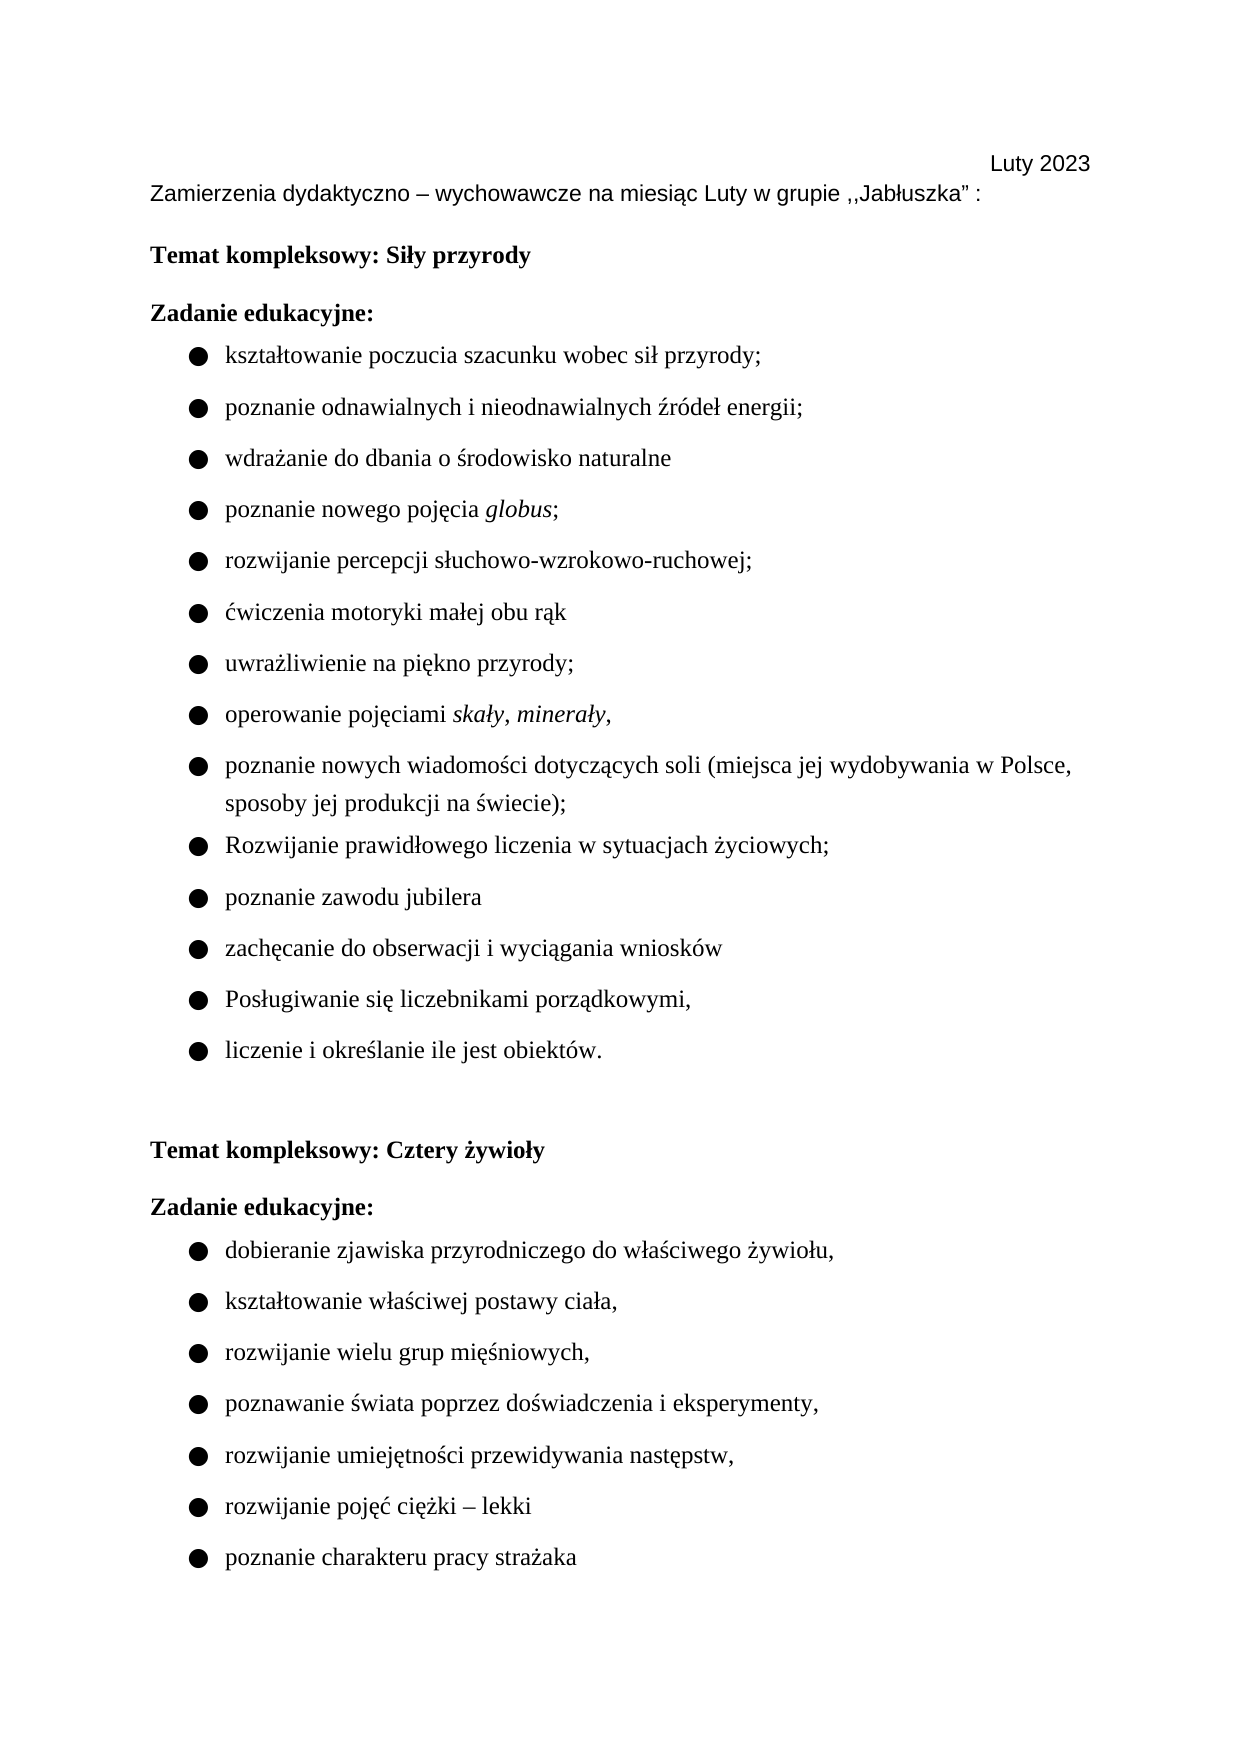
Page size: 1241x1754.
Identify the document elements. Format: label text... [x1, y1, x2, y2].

list poznanie odnawialnych i nieodnawialnych źródeł energii; [187, 378, 1090, 429]
list ćwiczenia motoryki małej obu rąk [187, 583, 1090, 634]
list rozwijanie pojęć ciężki – lekki [187, 1477, 1090, 1529]
list Posługiwanie się liczebnikami porządkowymi, [187, 971, 1090, 1022]
text Temat kompleksowy: Siły przyrody [150, 241, 1090, 269]
text Zadanie edukacyjne: [150, 298, 1090, 327]
list kształtowanie poczucia szacunku wobec sił przyrody; [187, 327, 1090, 378]
list uwrażliwienie na piękno przyrody; [187, 634, 1090, 686]
text Luty 2023 [150, 150, 1090, 176]
list rozwijanie wielu grup mięśniowych, [187, 1324, 1090, 1375]
list liczenie i określanie ile jest obiektów. [187, 1022, 1090, 1073]
list wdrażanie do dbania o środowisko naturalne [187, 429, 1090, 481]
list kształtowanie właściwej postawy ciała, [187, 1272, 1090, 1324]
list Rozwijanie prawidłowego liczenia w sytuacjach życiowych; [187, 817, 1090, 868]
text Zadanie edukacyjne: [150, 1192, 1090, 1221]
list poznawanie świata poprzez doświadczenia i eksperymenty, [187, 1375, 1090, 1426]
list rozwijanie percepcji słuchowo-wzrokowo-ruchowej; [187, 532, 1090, 583]
list operowanie pojęciami skały, minerały, [187, 686, 1090, 737]
list poznanie zawodu jubilera [187, 868, 1090, 919]
list rozwijanie umiejętności przewidywania następstw, [187, 1426, 1090, 1477]
list poznanie nowych wiadomości dotyczących soli (miejsca jej wydobywania w Polsce, sposoby jej produkcji na świecie); [187, 737, 1090, 817]
list poznanie charakteru pracy strażaka [187, 1529, 1090, 1580]
text Zamierzenia dydaktyczno – wychowawcze na miesiąc Luty w grupie ,,Jabłuszka” : [150, 180, 1090, 207]
text Temat kompleksowy: Cztery żywioły [150, 1135, 1090, 1164]
list poznanie nowego pojęcia globus; [187, 481, 1090, 532]
list dobieranie zjawiska przyrodniczego do właściwego żywiołu, [187, 1221, 1090, 1272]
list zachęcanie do obserwacji i wyciągania wniosków [187, 919, 1090, 971]
